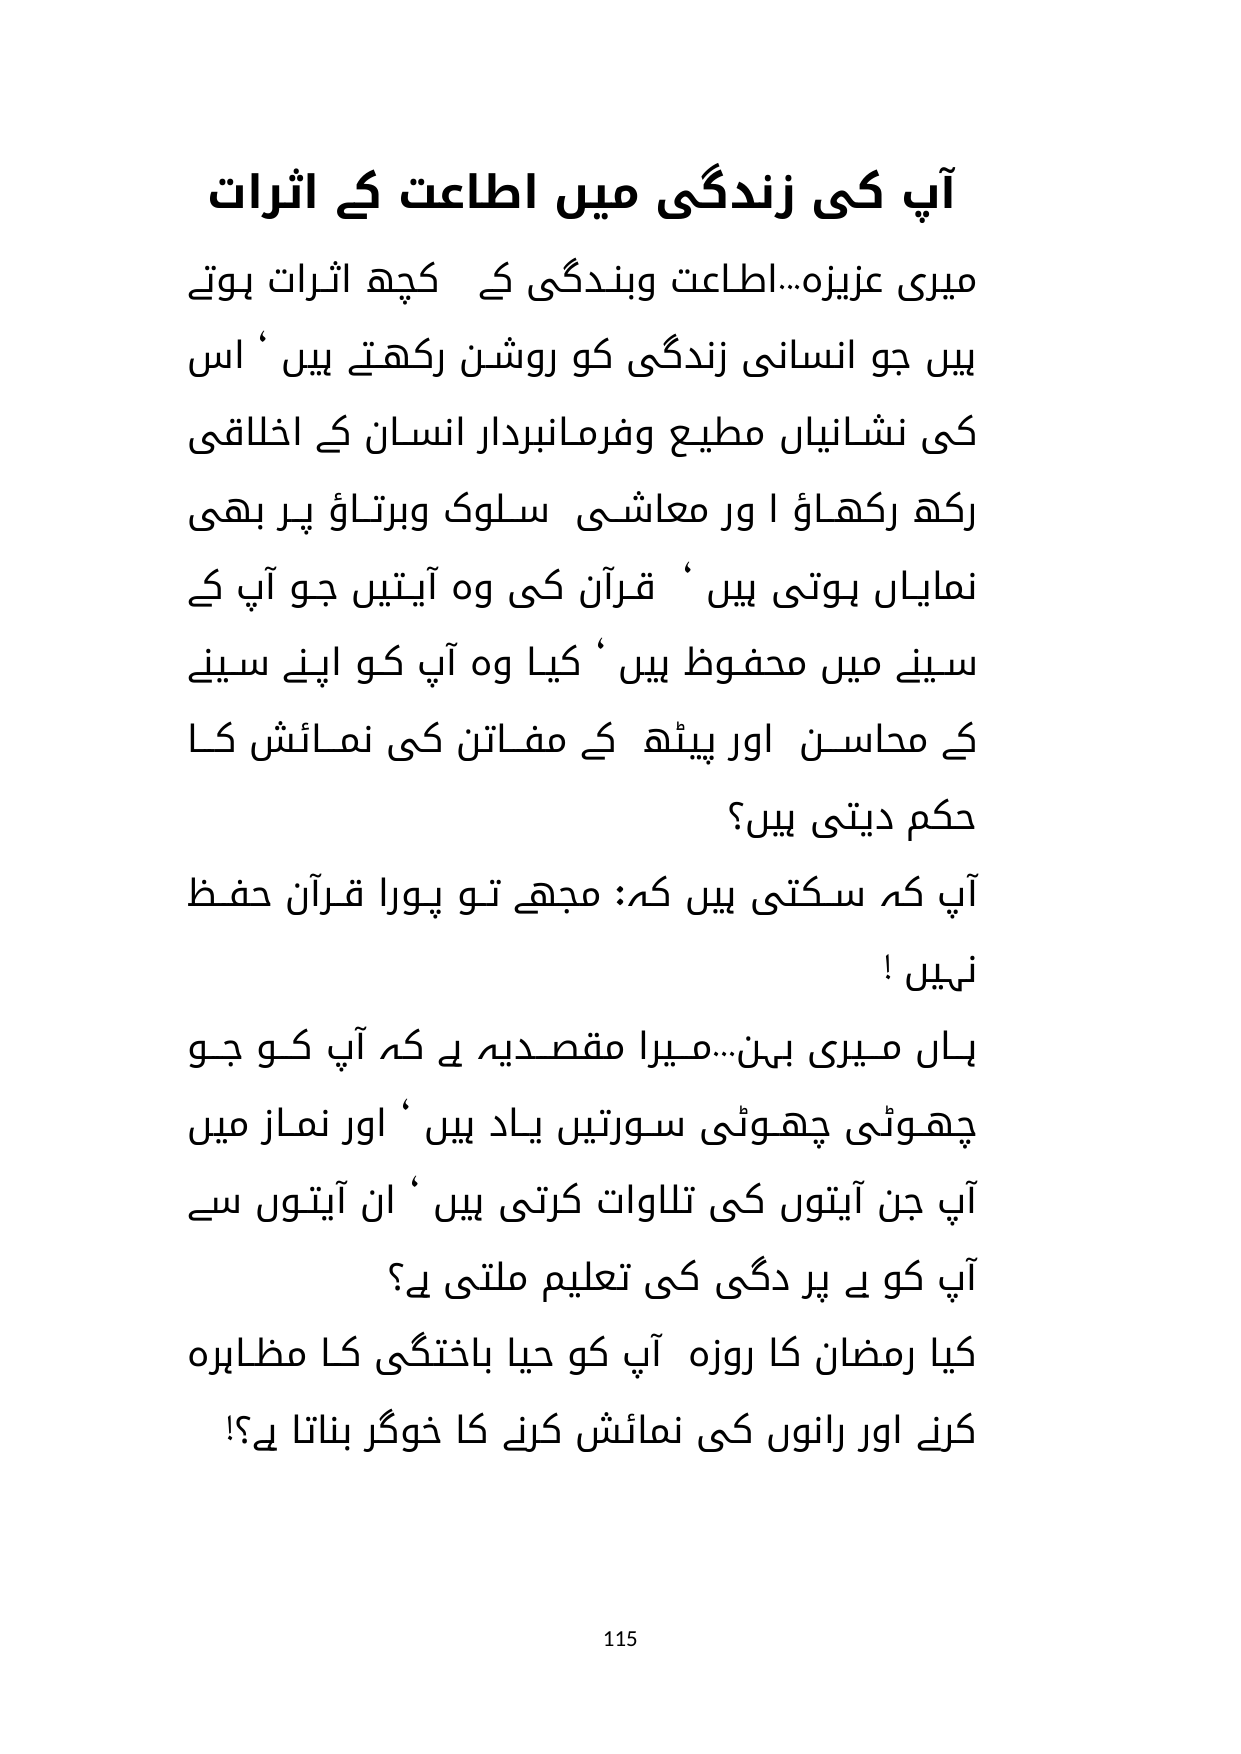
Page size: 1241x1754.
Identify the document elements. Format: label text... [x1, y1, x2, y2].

list میری عزیزہ...اطاعت وبندگی کے کچھ اثرات ہوتے ہیں جو انسانی زندگی کو روشن رکھتے ہیں ‘ اس کی نشانیاں مطیع وفرمانبردار انسان کے اخلاقی رکھ رکھاؤ ا ور معاشی سلوک وبرتاؤ پر بھی نمایاں ہوتی ہیں ‘ قرآن کی وہ آیتیں جو آپ کے سینے میں محفوظ ہیں ‘ کیا وہ آپ کو اپنے سینے کے محاسن اور پیٹھ کے مفاتن کی نمائش کا حکم دیتی ہیں؟ [187, 244, 978, 852]
list ہاں میری بہن...میرا مقصدیہ ہے کہ آپ کو جو چھوٹی چھوٹی سورتیں یاد ہیں ‘ اور نماز میں آپ جن آیتوں کی تلاوات کرتی ہیں ‘ ان آیتوں سے آپ کو بے پر دگی کی تعلیم ملتی ہے؟ [187, 1012, 978, 1313]
list کیا رمضان کا روزہ آپ کو حیا باختگی کا مظاہرہ کرنے اور رانوں کی نمائش کرنے کا خوگر بناتا ہے؟! [187, 1319, 978, 1467]
list آپ کی زندگی میں اطاعت کے اثرات [187, 150, 978, 237]
list آپ کہ سکتی ہیں کہ: مجھے تو پورا قرآن حفظ نہیں ! [187, 858, 978, 1006]
